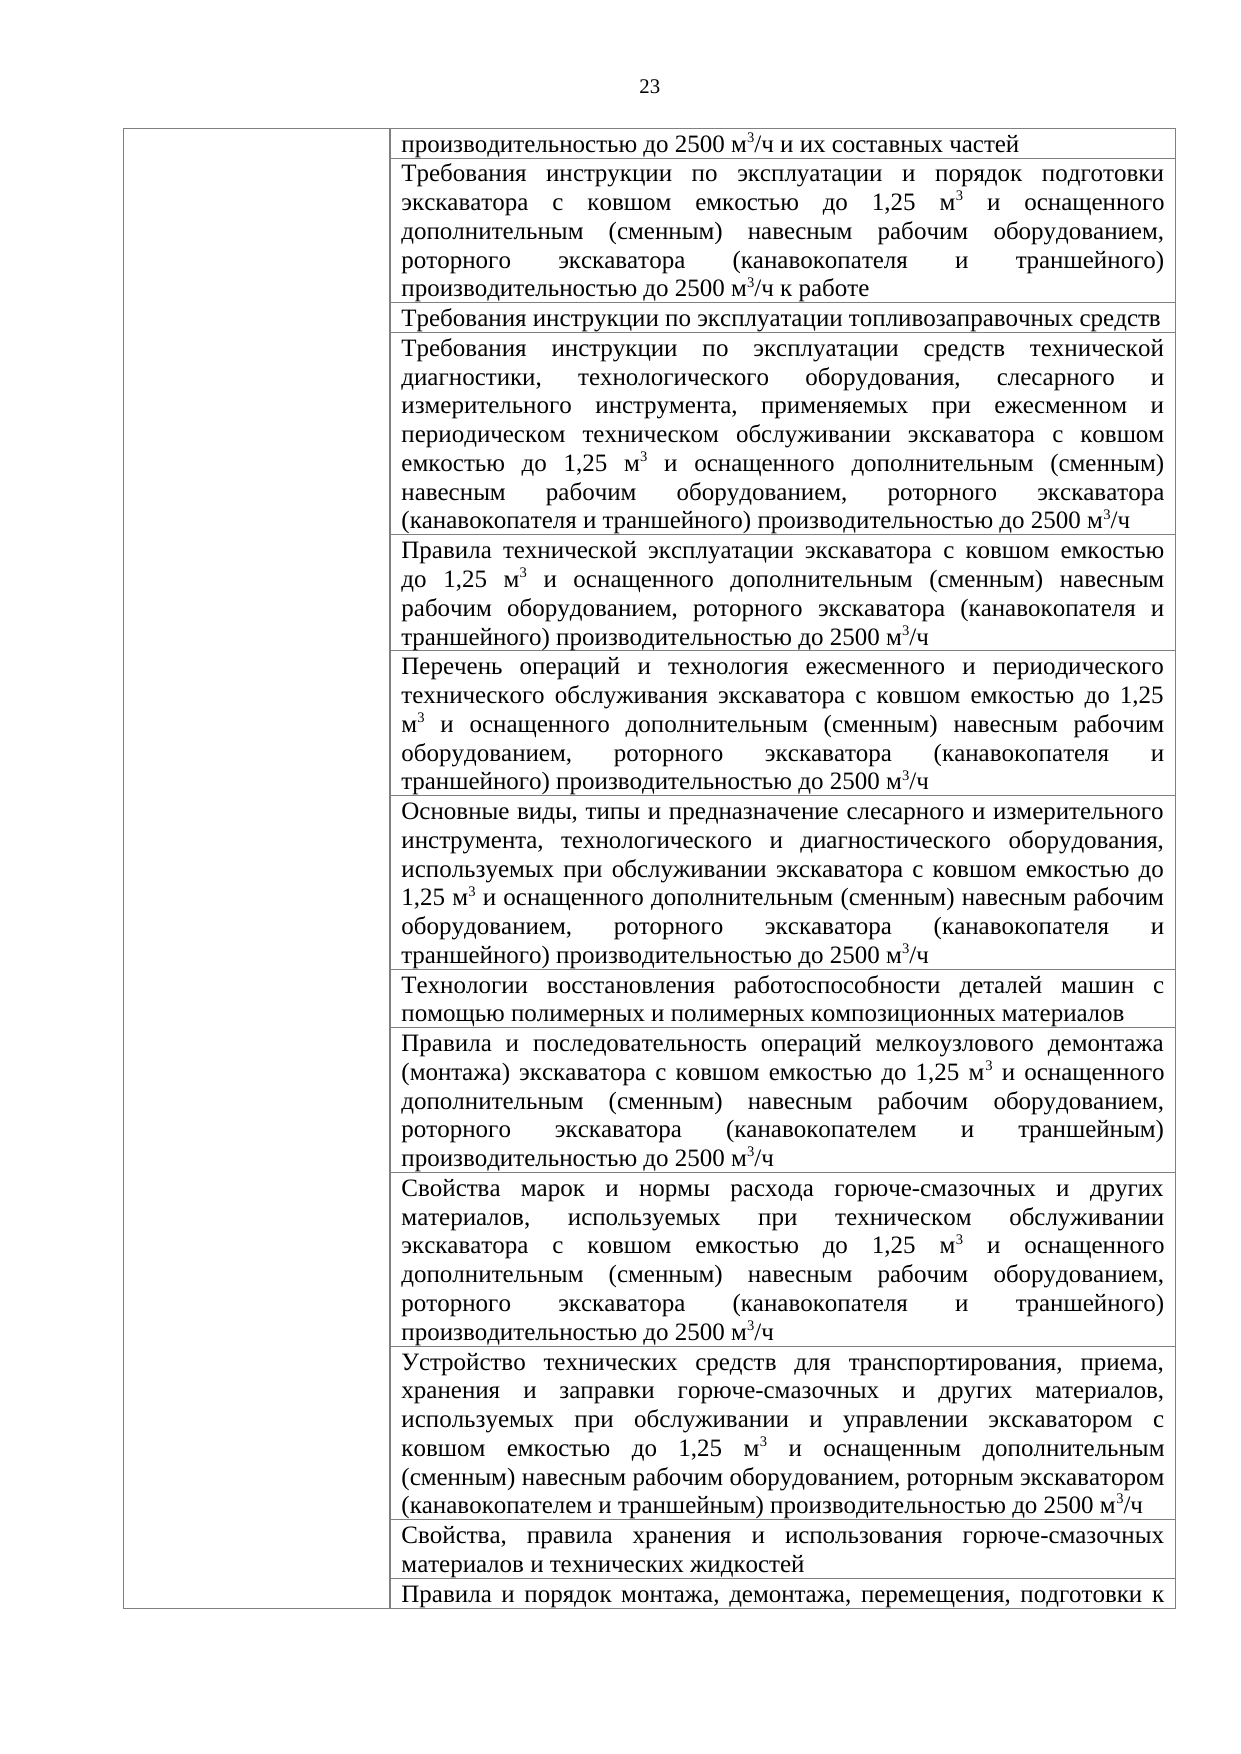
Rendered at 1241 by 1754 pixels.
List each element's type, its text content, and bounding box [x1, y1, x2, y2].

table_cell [391, 1579, 1175, 1607]
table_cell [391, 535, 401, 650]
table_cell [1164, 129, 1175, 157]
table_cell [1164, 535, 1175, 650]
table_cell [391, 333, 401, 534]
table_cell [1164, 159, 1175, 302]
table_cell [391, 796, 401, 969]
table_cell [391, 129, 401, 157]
table_cell Правила и последовательность операций мелкоузлового демонтажа (монтажа) экскаватора с ковшом емкостью до 1,25 м3 и оснащенного дополнительным (сменным) навесным рабочим оборудованием, роторного экскаватора (канавокопателем и траншейным) производительностью до 2500 м3/ч [391, 1028, 1175, 1172]
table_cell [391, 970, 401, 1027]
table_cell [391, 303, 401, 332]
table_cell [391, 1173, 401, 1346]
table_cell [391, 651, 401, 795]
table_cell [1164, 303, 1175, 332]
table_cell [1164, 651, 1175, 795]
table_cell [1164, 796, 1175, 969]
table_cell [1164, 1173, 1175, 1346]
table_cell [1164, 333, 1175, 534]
table_cell Свойства, правила хранения и использования горюче-смазочных материалов и технических жидкостей [391, 1520, 1175, 1578]
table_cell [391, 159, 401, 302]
table_cell Устройство технических средств для транспортирования, приема, хранения и заправки горюче-смазочных и других материалов, используемых при обслуживании и управлении экскаватором с ковшом емкостью до 1,25 м3 и оснащенным дополнительным (сменным) навесным рабочим оборудованием, роторным экскаватором (канавокопателем и траншейным) производительностью до 2500 м3/ч [391, 1347, 1175, 1519]
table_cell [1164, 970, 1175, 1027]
